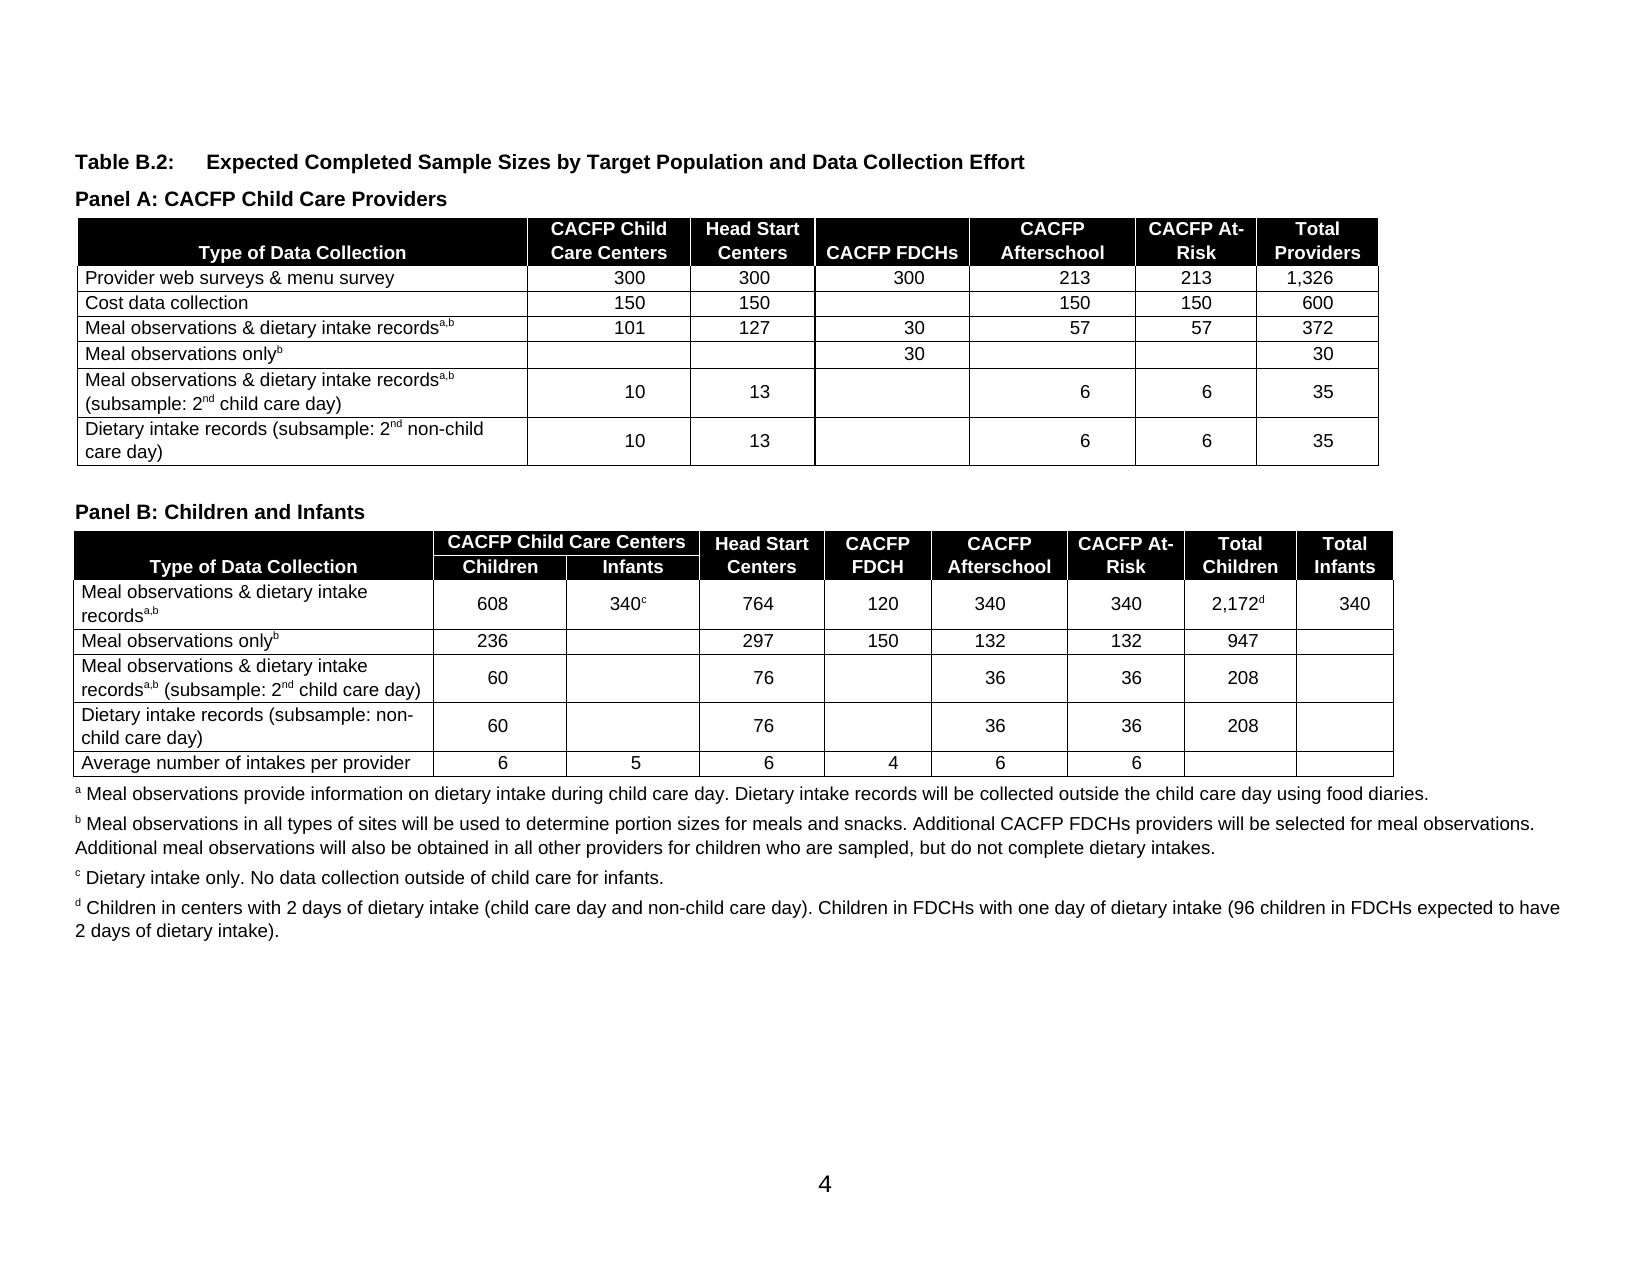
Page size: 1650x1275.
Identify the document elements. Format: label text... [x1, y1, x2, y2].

table_cell 208 [1185, 703, 1296, 751]
table_cell [1185, 752, 1296, 776]
table_cell 60 [434, 655, 566, 702]
table_cell Meal observations onlyb [74, 630, 433, 654]
table_cell [567, 703, 699, 751]
table_cell 764 [700, 581, 824, 629]
table_cell 608 [434, 581, 566, 629]
table_cell 10 [528, 369, 690, 417]
table_header Type of Data Collection [74, 531, 433, 580]
table_cell [1297, 630, 1393, 654]
table_cell 76 [700, 655, 824, 702]
table_cell 372 [1257, 317, 1378, 341]
table_cell 340 [1068, 581, 1184, 629]
table_cell 36 [932, 655, 1067, 702]
table_cell [1297, 703, 1393, 751]
table_cell 30 [816, 317, 969, 341]
table_cell Provider web surveys & menu survey [78, 267, 527, 291]
table_header Head Start Centers [700, 531, 824, 580]
table_header CACFP At-Risk [1136, 218, 1256, 266]
table_cell 36 [1068, 655, 1184, 702]
table_cell 57 [970, 317, 1135, 341]
table_cell 208 [1185, 655, 1296, 702]
table_cell [1297, 655, 1393, 702]
table_cell 10 [528, 418, 690, 465]
table_cell Meal observations & dietary intake recordsa,b (subsample: 2nd child care day) [74, 655, 433, 702]
table_cell 150 [1136, 292, 1256, 316]
table_header Total Infants [1297, 531, 1393, 580]
table_cell Children [434, 556, 566, 580]
table_header CACFP Afterschool [932, 531, 1067, 580]
table_cell 150 [528, 292, 690, 316]
table_header CACFP At-Risk [1068, 531, 1184, 580]
table_cell Meal observations onlyb [78, 342, 527, 368]
table_cell 300 [816, 267, 969, 291]
table_cell Meal observations & dietary intake recordsa,b [74, 581, 433, 629]
table_cell 1,326 [1257, 267, 1378, 291]
table_header Head Start Centers [691, 218, 814, 266]
table_cell [1136, 342, 1256, 368]
table_cell 4 [825, 752, 931, 776]
table_cell 13 [691, 369, 814, 417]
table_cell 340c [567, 581, 699, 629]
table_header CACFP FDCHs [816, 218, 969, 266]
table_cell Dietary intake records (subsample: 2nd non-child care day) [78, 418, 527, 465]
table_cell 150 [970, 292, 1135, 316]
table_cell [816, 292, 969, 316]
table_cell 35 [1257, 418, 1378, 465]
text Table B.2: Expected Completed Sample Sizes by Target Population and Data Collection Effort [75, 150, 1575, 174]
table_cell 600 [1257, 292, 1378, 316]
table_cell 340 [1297, 581, 1393, 629]
text c Dietary intake only. No data collection outside of child care for infants. [75, 867, 1575, 888]
text b Meal observations in all types of sites will be used to determine portion sizes for meals and snacks. Additional CACFP FDCHs providers will be selected for meal observations. Additional meal observations will also be obtained in all other providers for children who are sampled, but do not complete dietary intakes. [75, 813, 1575, 858]
table_header Total Providers [1257, 218, 1378, 266]
table_cell 297 [700, 630, 824, 654]
table_cell 6 [1136, 369, 1256, 417]
table_cell Infants [567, 556, 699, 580]
table_cell Meal observations & dietary intake recordsa,b (subsample: 2nd child care day) [78, 369, 527, 417]
table_cell 30 [816, 342, 969, 368]
table_cell 5 [567, 752, 699, 776]
table_cell 213 [970, 267, 1135, 291]
table_cell 35 [1257, 369, 1378, 417]
table_cell 6 [700, 752, 824, 776]
table_cell 127 [691, 317, 814, 341]
table_cell [825, 655, 931, 702]
table_cell [528, 342, 690, 368]
table_cell 947 [1185, 630, 1296, 654]
table_cell 300 [691, 267, 814, 291]
text d Children in centers with 2 days of dietary intake (child care day and non-child care day). Children in FDCHs with one day of dietary intake (96 children in FDCHs expected to have 2 days of dietary intake). [75, 897, 1575, 942]
table_cell 132 [932, 630, 1067, 654]
table_cell 300 [528, 267, 690, 291]
text Panel A: CACFP Child Care Providers [75, 186, 1575, 210]
table_cell [1297, 752, 1393, 776]
table_cell 101 [528, 317, 690, 341]
table_header CACFP Child Care Centers [528, 218, 690, 266]
table_cell 6 [970, 418, 1135, 465]
table_cell [816, 369, 969, 417]
table_cell 6 [1136, 418, 1256, 465]
table_cell [567, 655, 699, 702]
table_cell 76 [700, 703, 824, 751]
table_cell 6 [932, 752, 1067, 776]
text Panel B: Children and Infants [75, 499, 1575, 523]
table_cell 2,172d [1185, 581, 1296, 629]
table_cell 150 [691, 292, 814, 316]
table_cell 36 [932, 703, 1067, 751]
table_cell 13 [691, 418, 814, 465]
table_cell [825, 703, 931, 751]
table_cell 213 [1136, 267, 1256, 291]
table_header CACFP Afterschool [970, 218, 1135, 266]
table_cell [970, 342, 1135, 368]
table_cell 6 [434, 752, 566, 776]
table_cell [691, 342, 814, 368]
table_cell 30 [1257, 342, 1378, 368]
table_cell 6 [970, 369, 1135, 417]
table_cell Average number of intakes per provider [74, 752, 433, 776]
table_cell 57 [1136, 317, 1256, 341]
table_header Total Children [1185, 531, 1296, 580]
table_cell Meal observations & dietary intake recordsa,b [78, 317, 527, 341]
table_cell 36 [1068, 703, 1184, 751]
table_cell 150 [825, 630, 931, 654]
table_cell Dietary intake records (subsample: non-child care day) [74, 703, 433, 751]
table_cell 340 [932, 581, 1067, 629]
text a Meal observations provide information on dietary intake during child care day. Dietary intake records will be collected outside the child care day using food diaries. [75, 783, 1575, 805]
table_cell Cost data collection [78, 292, 527, 316]
table_header CACFP Child Care Centers [434, 531, 699, 555]
table_cell 120 [825, 581, 931, 629]
table_cell 132 [1068, 630, 1184, 654]
table_cell 6 [1068, 752, 1184, 776]
table_cell 236 [434, 630, 566, 654]
table_header Type of Data Collection [78, 218, 527, 266]
table_cell [567, 630, 699, 654]
table_cell [816, 418, 969, 465]
table_cell 60 [434, 703, 566, 751]
table_header CACFP FDCH [825, 531, 931, 580]
